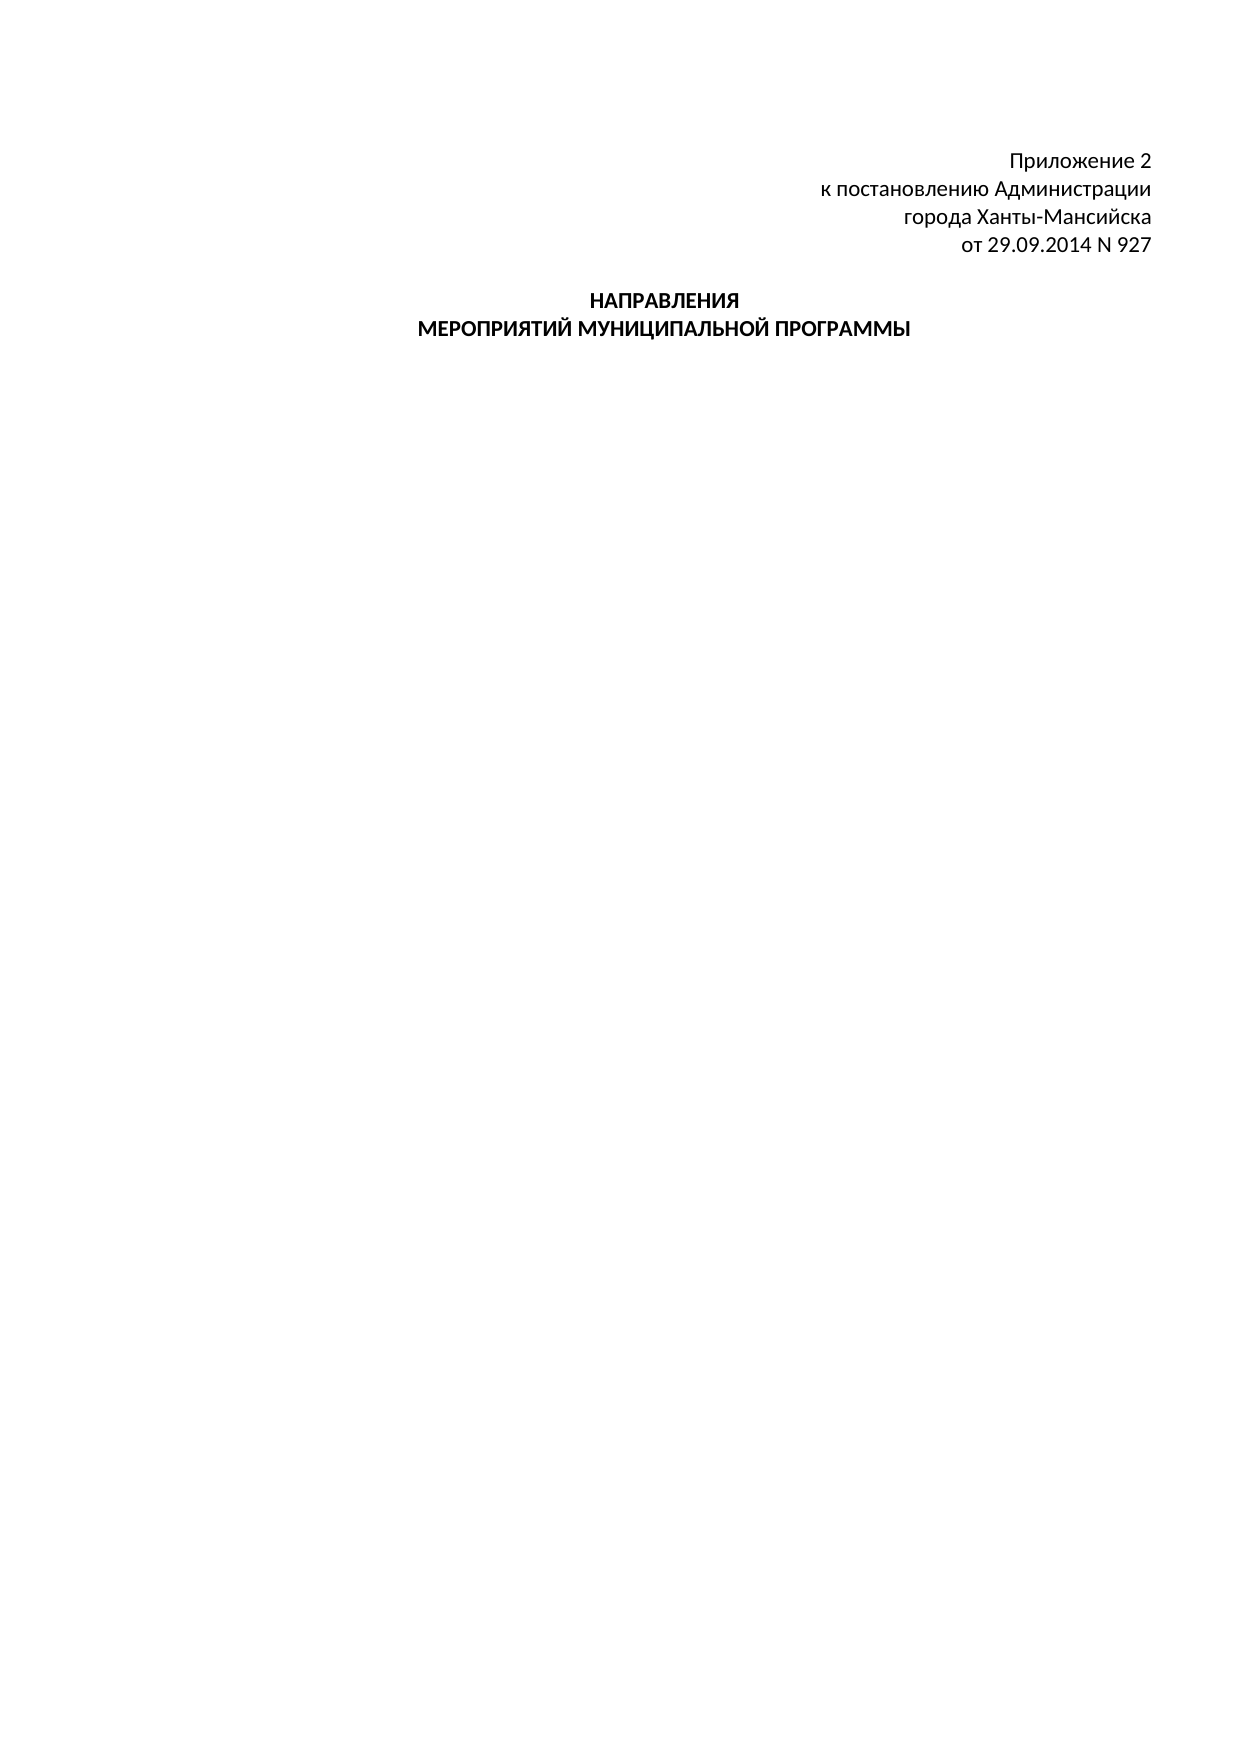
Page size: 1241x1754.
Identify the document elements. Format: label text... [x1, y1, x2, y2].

text к постановлению Администрации [177, 174, 1152, 202]
title НАПРАВЛЕНИЯ [177, 286, 1152, 314]
text Приложение 2 [177, 146, 1152, 174]
title МЕРОПРИЯТИЙ МУНИЦИПАЛЬНОЙ ПРОГРАММЫ [177, 314, 1152, 342]
text от 29.09.2014 N 927 [177, 230, 1152, 258]
text города Ханты-Мансийска [177, 202, 1152, 230]
